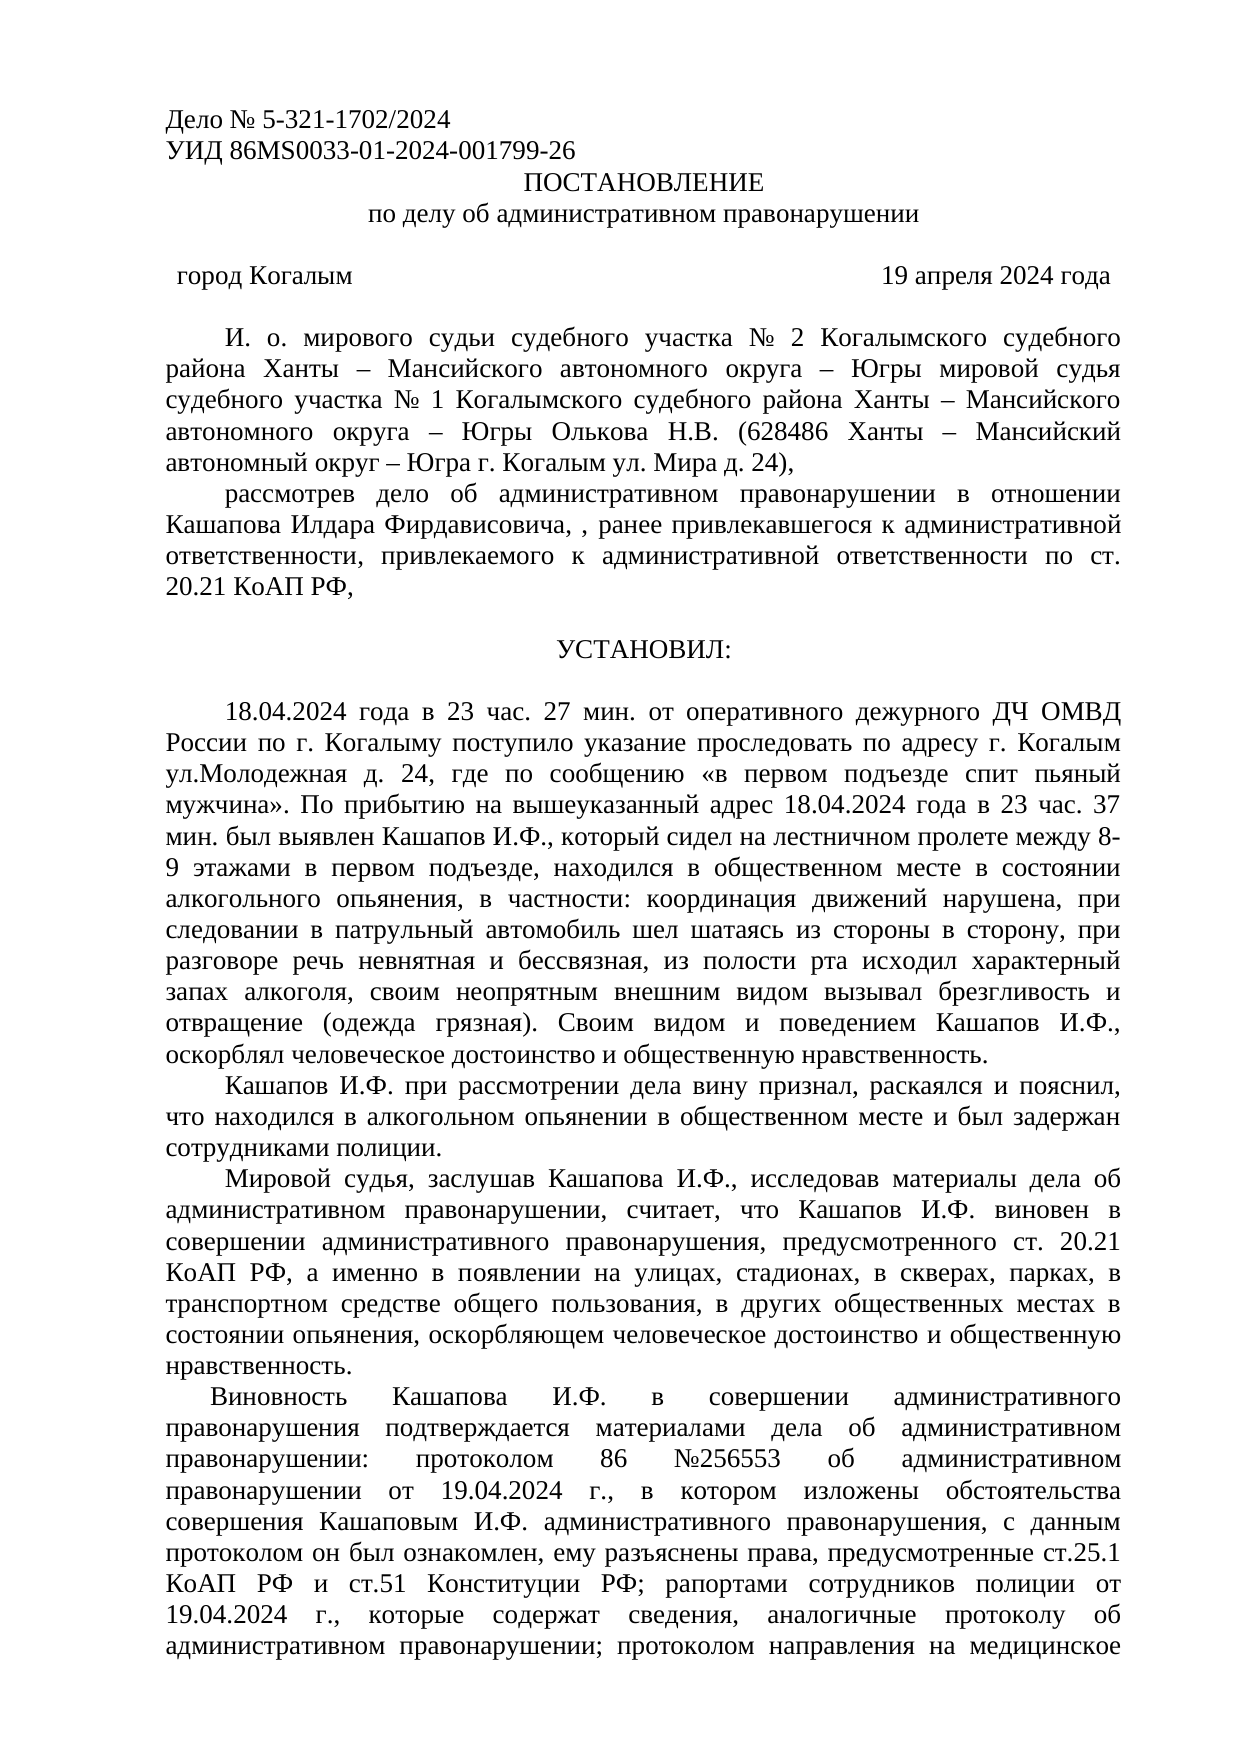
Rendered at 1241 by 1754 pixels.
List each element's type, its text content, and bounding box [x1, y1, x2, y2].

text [165, 1380, 1122, 1661]
text И. о. мирового судьи судебного участка № 2 Когалымского судебного района Ханты – Мансийского автономного округа – Югры мировой судья судебного участка № 1 Когалымского судебного района Ханты – Мансийского автономного округа – Югры Олькова Н.В. (628486 Ханты – Мансийский автономный округ – Югра г. Когалым ул. Мира д. 24), [165, 321, 1122, 477]
text рассмотрев дело об административном правонарушении в отношении Кашапова Илдара Фирдависовича, , ранее привлекавшегося к административной ответственности, привлекаемого к административной ответственности по ст. 20.21 КоАП РФ, [165, 477, 1122, 602]
text Мировой судья, заслушав Кашапова И.Ф., исследовав материалы дела об административном правонарушении, считает, что Кашапов И.Ф. виновен в совершении административного правонарушения, предусмотренного ст. 20.21 КоАП РФ, а именно в появлении на улицах, стадионах, в скверах, парках, в транспортном средстве общего пользования, в других общественных местах в состоянии опьянения, оскорбляющем человеческое достоинство и общественную нравственность. [165, 1162, 1122, 1380]
text ПОСТАНОВЛЕНИЕ [165, 166, 1122, 197]
text город Когалым 19 апреля 2024 года [165, 259, 1122, 321]
text по делу об административном правонарушении [165, 197, 1122, 228]
text Кашапов И.Ф. при рассмотрении дела вину признал, раскаялся и пояснил, что находился в алкогольном опьянении в общественном месте и был задержан сотрудниками полиции. [165, 1069, 1122, 1162]
text УСТАНОВИЛ: [165, 633, 1122, 664]
text 18.04.2024 года в 23 час. 27 мин. от оперативного дежурного ДЧ ОМВД России по г. Когалыму поступило указание проследовать по адресу г. Когалым ул.Молодежная д. 24, где по сообщению «в первом подъезде спит пьяный мужчина». По прибытию на вышеуказанный адрес 18.04.2024 года в 23 час. 37 мин. был выявлен Кашапов И.Ф., который сидел на лестничном пролете между 8-9 этажами в первом подъезде, находился в общественном месте в состоянии алкогольного опьянения, в частности: координация движений нарушена, при следовании в патрульный автомобиль шел шатаясь из стороны в сторону, при разговоре речь невнятная и бессвязная, из полости рта исходил характерный запах алкоголя, своим неопрятным внешним видом вызывал брезгливость и отвращение (одежда грязная). Своим видом и поведением Кашапов И.Ф., оскорблял человеческое достоинство и общественную нравственность. [165, 695, 1122, 1069]
text УИД 86MS0033-01-2024-001799-26 [165, 134, 1122, 166]
text Дело № 5-321-1702/2024 [165, 103, 1122, 134]
